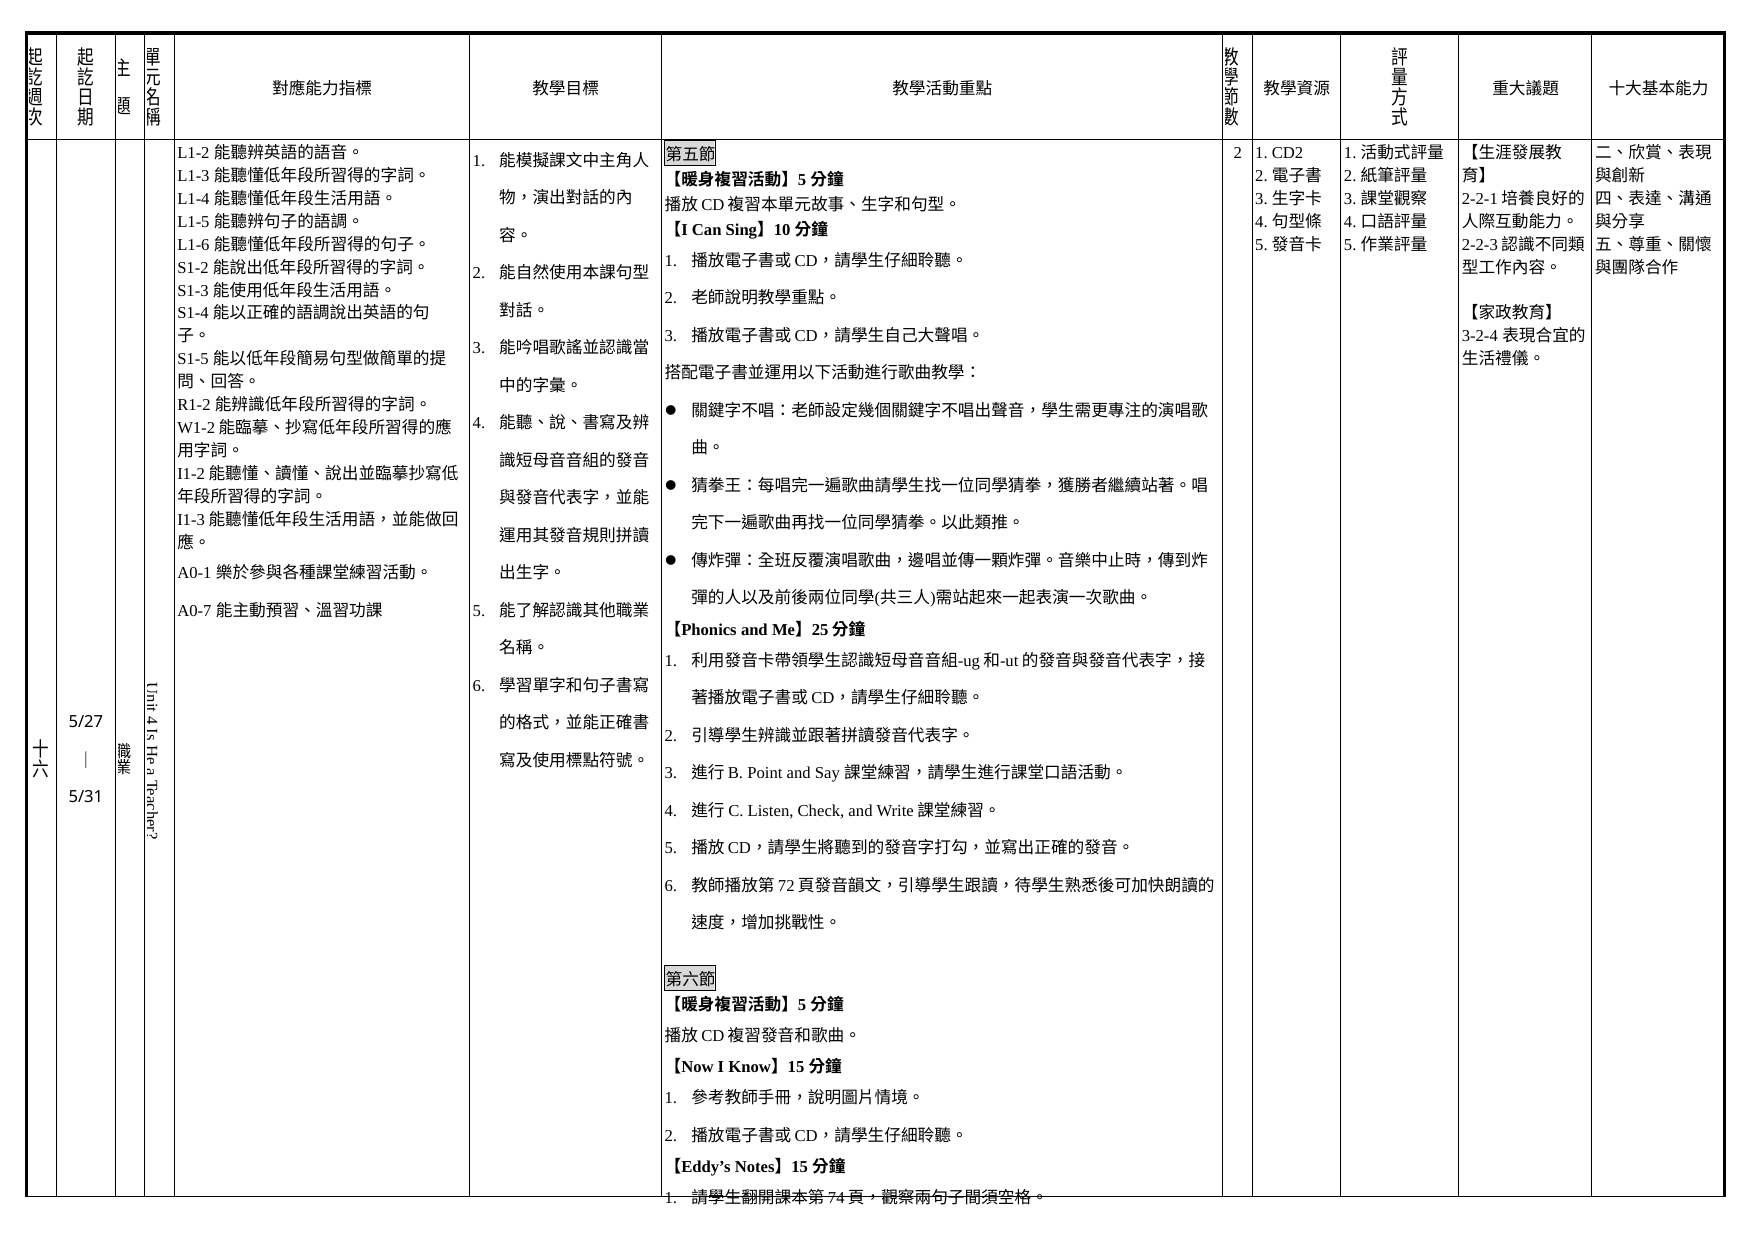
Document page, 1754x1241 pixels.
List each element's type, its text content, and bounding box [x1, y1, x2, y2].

table_header 十大基本能力 [1592, 35, 1723, 139]
table_cell 5/27 ｜ 5/31 [57, 140, 115, 1196]
table_header 教學資源 [1253, 35, 1340, 139]
table_header 起訖日期 [57, 35, 115, 139]
table_header 教學節數 [1223, 35, 1252, 139]
table_cell 第五節 【暖身複習活動】5 分鐘 播放CD複習本單元故事、生字和句型。 【I Can Sing】10 分鐘 播放電子書或CD，請學生仔細聆聽。 老師說明教學重點。 播放電子書或CD，請學生自己大聲唱。 搭配電子書並運用以下活動進行歌曲教學： 關鍵字不唱：老師設定幾個關鍵字不唱出聲音，學生需更專注的演唱歌曲。 猜拳王：每唱完一遍歌曲請學生找一位同學猜拳，獲勝者繼續站著。唱完下一遍歌曲再找一位同學猜拳。以此類推。 傳炸彈：全班反覆演唱歌曲，邊唱並傳一顆炸彈。音樂中止時，傳到炸彈的人以及前後兩位同學(共三人)需站起來一起表演一次歌曲。 【Phonics and Me】25分鐘 利用發音卡帶領學生認識短母音音組-ug和-ut的發音與發音代表字，接著播放電子書或CD，請學生仔細聆聽。 引導學生辨識並跟著拼讀發音代表字。 進行B. Point and Say 課堂練習，請學生進行課堂口語活動。 進行 C. Listen, Check, and Write課堂練習。 播放CD，請學生將聽到的發音字打勾，並寫出正確的發音。 教師播放第72頁發音韻文，引導學生跟讀，待學生熟悉後可加快朗讀的速度，增加挑戰性。 第六節 【暖身複習活動】5 分鐘 播放CD複習發音和歌曲。 【Now I Know】15 分鐘 參考教師手冊，說明圖片情境。 播放電子書或CD，請學生仔細聆聽。 【Eddy’s Notes】15 分鐘 請學生翻開課本第74頁，觀察兩句子間須空格。 請學生完成B. Read and Write，並視情況講解。 【指定作業】5 分鐘 請學生打開習作第22-24頁，完成習作練習。 請學生回家以CD聽讀複習Unit 3、4。 [662, 140, 1222, 1196]
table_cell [175, 140, 469, 1196]
table_cell 職業 [116, 140, 144, 1196]
table_cell 2 [1223, 140, 1252, 1196]
table_header 重大議題 [1459, 35, 1591, 139]
table_header 評量方式 [1341, 35, 1458, 139]
table_header 對應能力指標 [175, 35, 469, 139]
table_header 主 題 [116, 35, 144, 139]
table_cell 二、欣賞、表現與創新 四、表達、溝通與分享 五、尊重、關懷與團隊合作 [1592, 140, 1723, 1196]
table_header 單元名稱 [145, 35, 174, 139]
table_header 起訖週次 [28, 35, 56, 139]
table_header 教學活動重點 [662, 35, 1222, 139]
table_cell Unit 4 Is He a Teacher? [145, 140, 174, 1196]
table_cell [1341, 140, 1458, 1196]
table_cell 十六 [28, 140, 56, 1196]
table_header 教學目標 [470, 35, 661, 139]
table_cell 1. CD2 2. 電子書 3. 生字卡 4. 句型條 5. 發音卡 [1253, 140, 1340, 1196]
table_cell 能模擬課文中主角人物，演出對話的內容。 能自然使用本課句型對話。 能吟唱歌謠並認識當中的字彙。 能聽、說、書寫及辨識短母音音組的發音與發音代表字，並能運用其發音規則拼讀出生字。 能了解認識其他職業名稱。 學習單字和句子書寫的格式，並能正確書寫及使用標點符號。 [470, 140, 661, 1196]
table_cell 【生涯發展教育】 2-2-1培養良好的人際互動能力。 2-2-3認識不同類型工作內容。 【家政教育】 3-2-4 表現合宜的生活禮儀。 [1459, 140, 1591, 1196]
